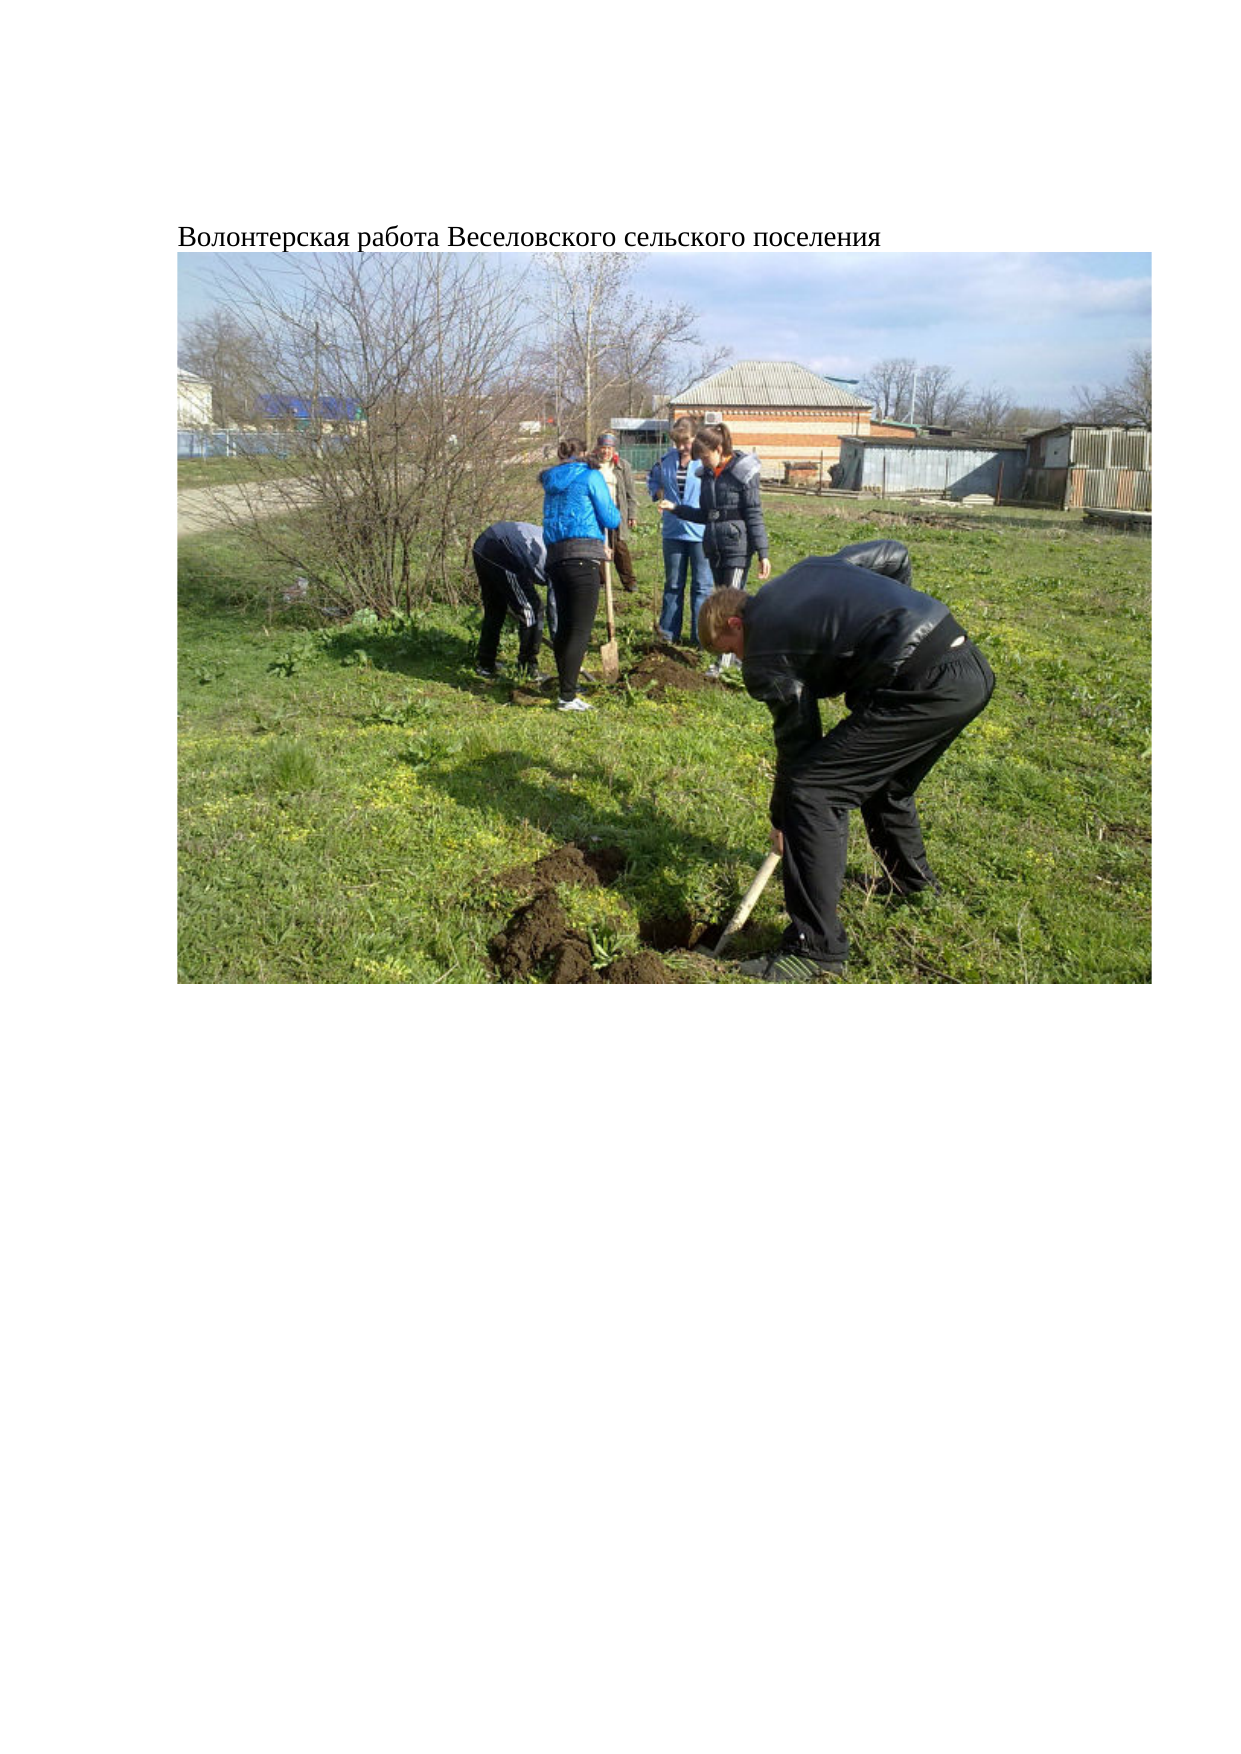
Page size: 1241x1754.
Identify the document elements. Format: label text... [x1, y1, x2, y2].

picture [177, 252, 1152, 984]
text Волонтерская работа Веселовского сельского поселения [177, 219, 1152, 252]
